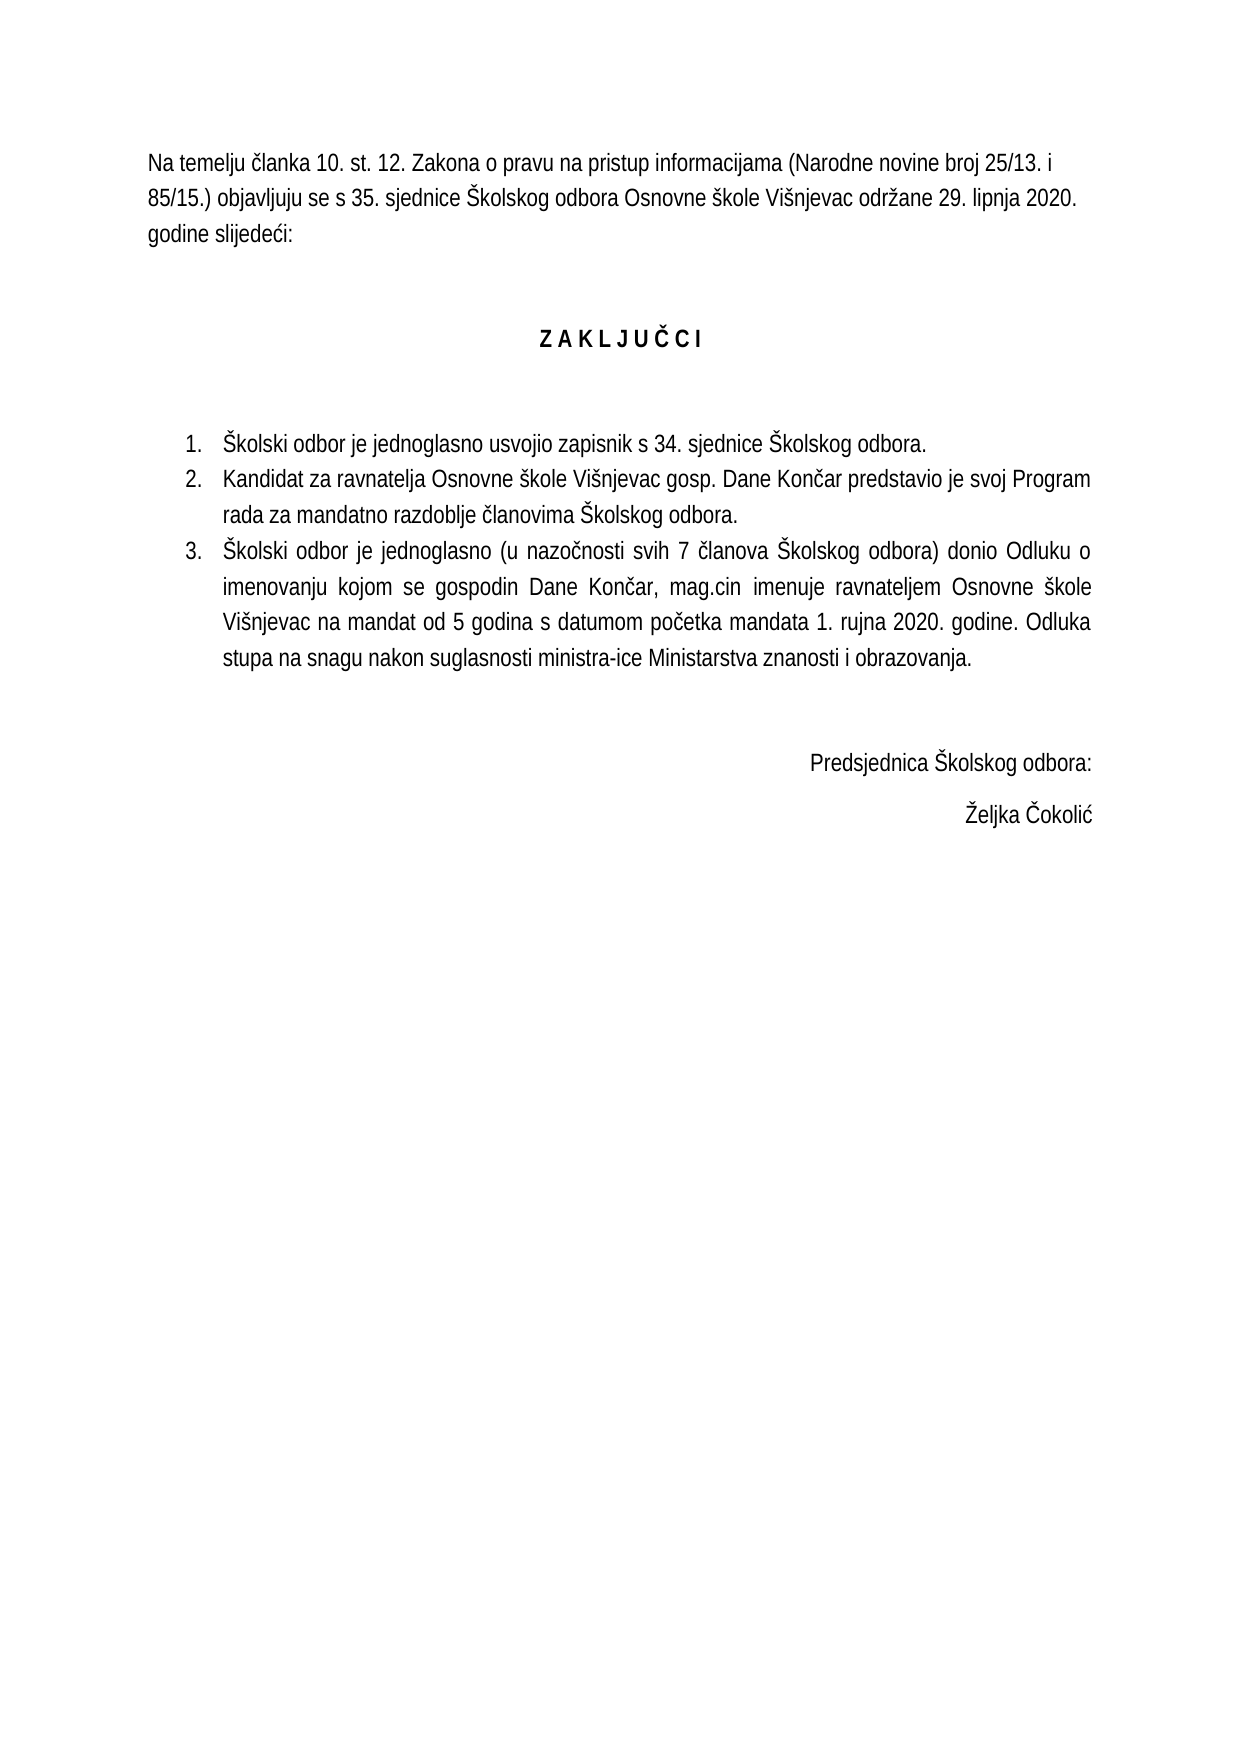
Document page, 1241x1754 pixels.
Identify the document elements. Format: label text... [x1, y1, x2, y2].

text Željka Čokolić [148, 800, 1093, 829]
text Na temelju članka 10. st. 12. Zakona o pravu na pristup informacijama (Narodne novine broj 25/13. i 85/15.) objavljuju se s 35. sjednice Školskog odbora Osnovne škole Višnjevac održane 29. lipnja 2020. godine slijedeći: [148, 148, 1093, 248]
text Predsjednica Školskog odbora: [148, 748, 1093, 776]
list Školski odbor je jednoglasno (u nazočnosti svih 7 članova Školskog odbora) donio Odluku o imenovanju kojom se gospodin Dane Končar, mag.cin imenuje ravnateljem Osnovne škole Višnjevac na mandat od 5 godina s datumom početka mandata 1. rujna 2020. godine. Odluka stupa na snagu nakon suglasnosti ministra-ice Ministarstva znanosti i obrazovanja. [185, 536, 1093, 672]
list Školski odbor je jednoglasno usvojio zapisnik s 34. sjednice Školskog odbora. [185, 429, 1093, 457]
list Kandidat za ravnatelja Osnovne škole Višnjevac gosp. Dane Končar predstavio je svoj Program rada za mandatno razdoblje članovima Školskog odbora. [185, 464, 1093, 529]
text Z A K L J U Č C I [148, 324, 1093, 352]
